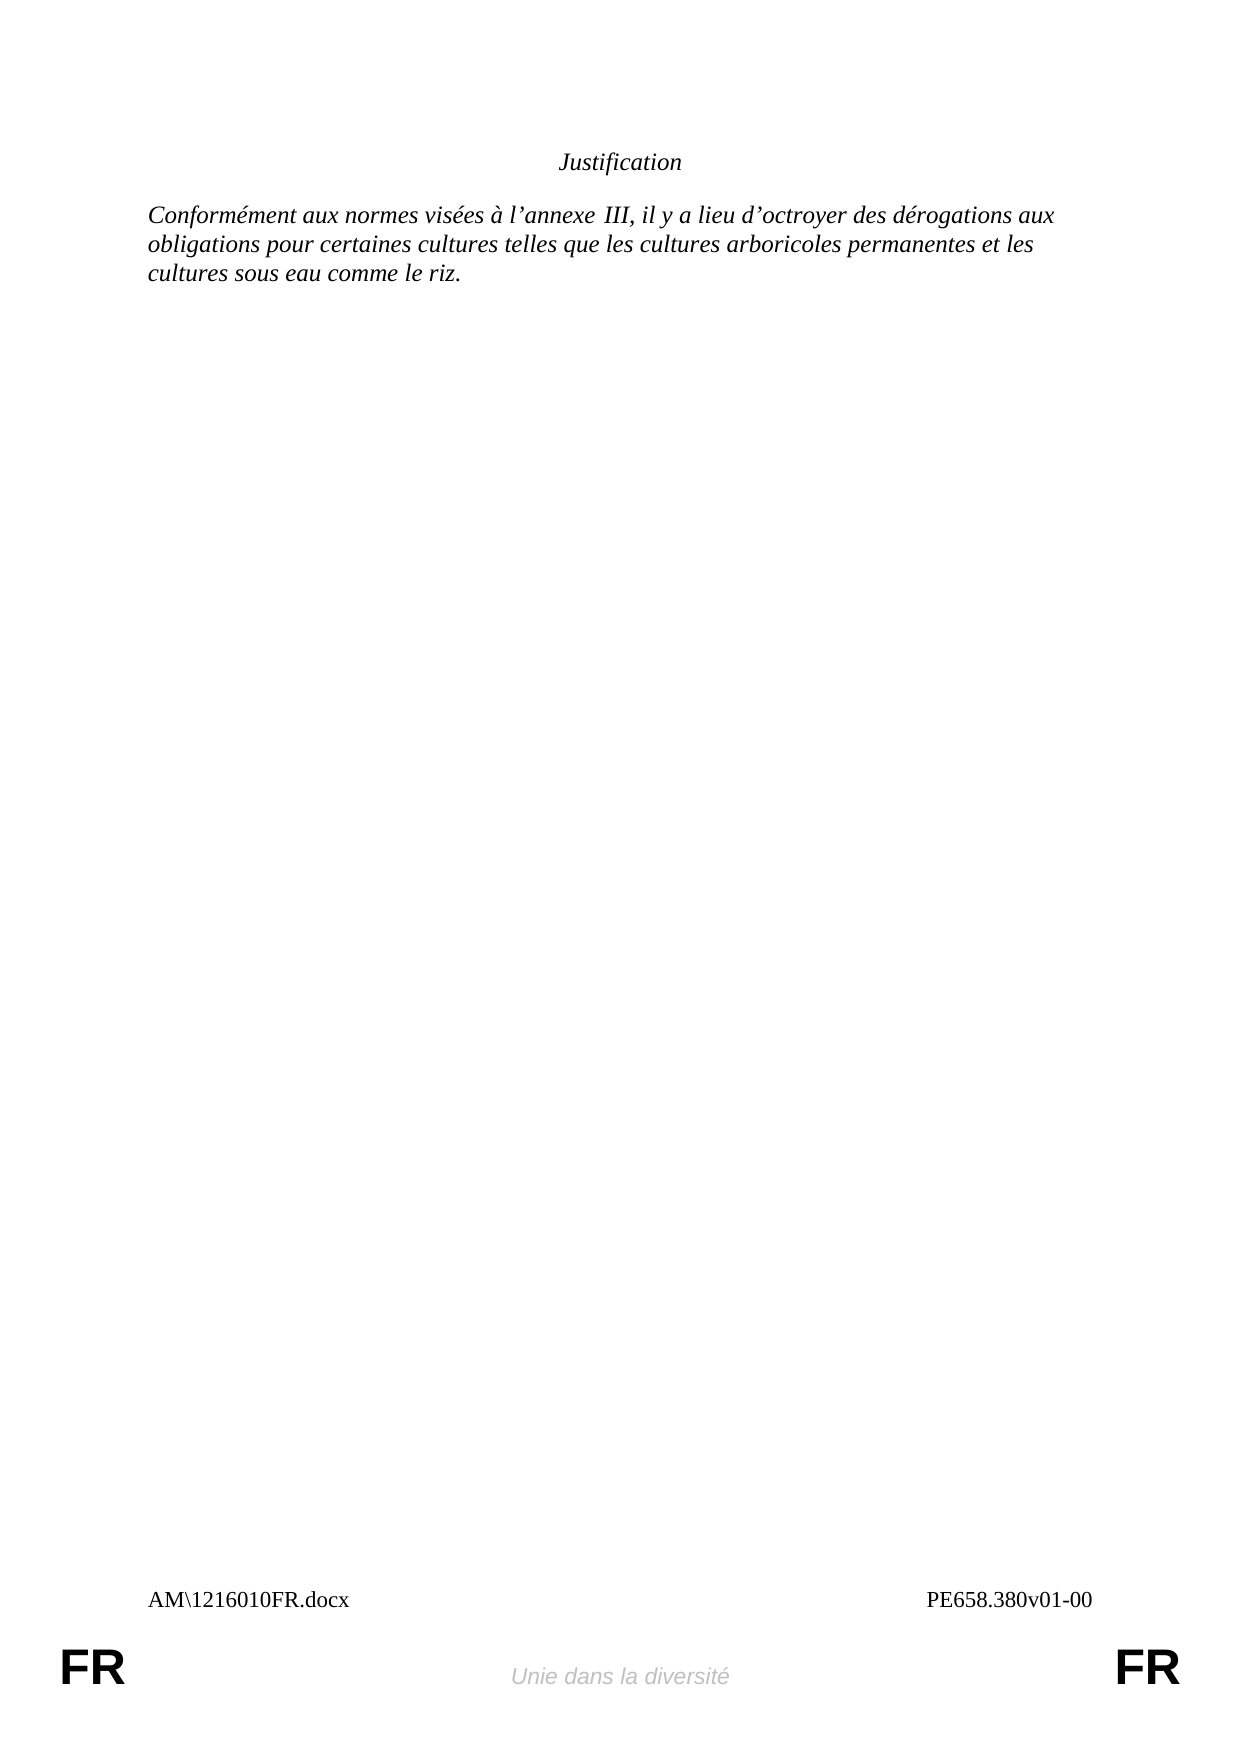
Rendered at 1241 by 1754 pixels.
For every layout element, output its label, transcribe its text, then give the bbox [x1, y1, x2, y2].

text Conformément aux normes visées à l’annexe III, il y a lieu d’octroyer des dérogations aux obligations pour certaines cultures telles que les cultures arboricoles permanentes et les cultures sous eau comme le riz. [148, 201, 1093, 287]
title <TitreJust>Justification</TitreJust> [148, 147, 1093, 176]
